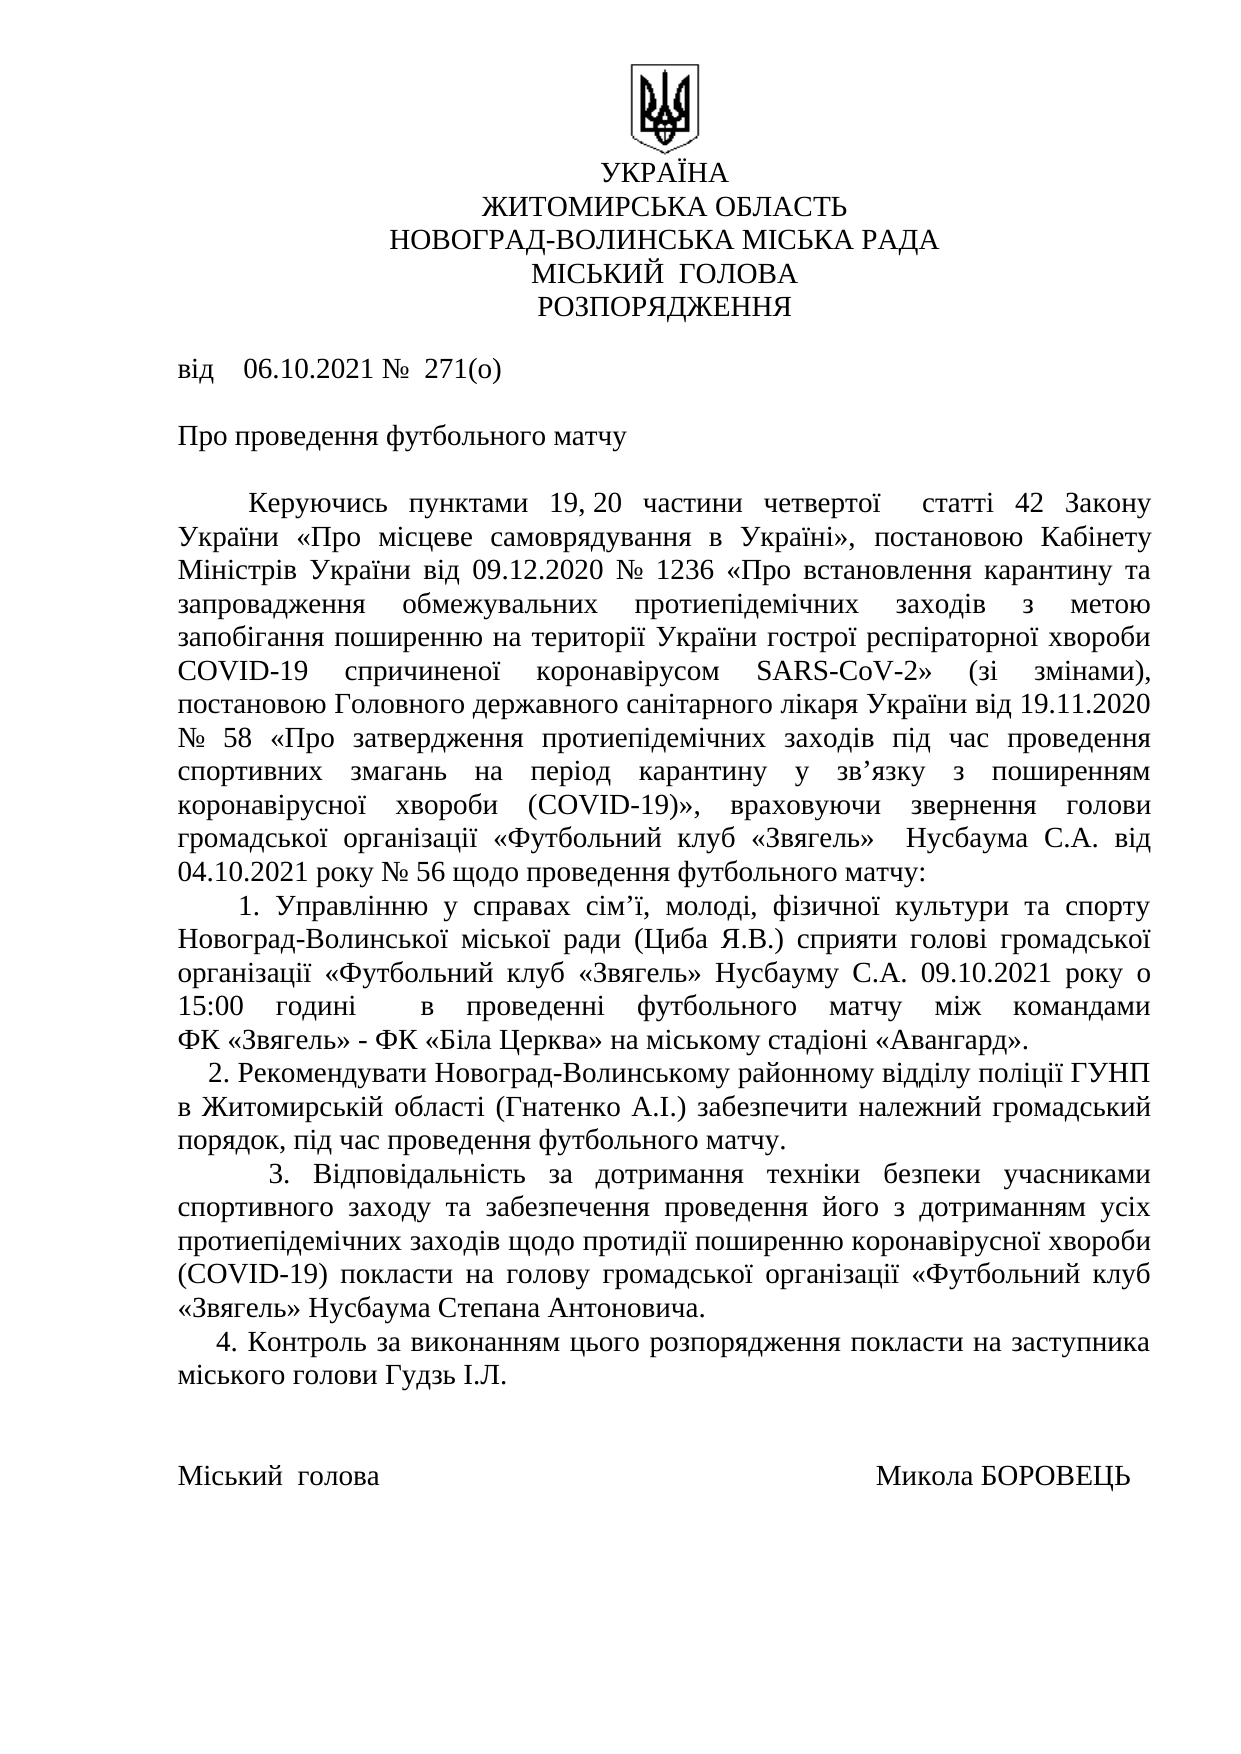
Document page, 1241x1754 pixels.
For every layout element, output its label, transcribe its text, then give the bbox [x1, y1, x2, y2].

text Керуючись пунктами 19, 20 частини четвертої статті 42 Закону України «Про місцеве самоврядування в Україні», постановою Кабінету Міністрів України від 09.12.2020 № 1236 «Про встановлення карантину та запровадження обмежувальних протиепідемічних заходів з метою запобігання поширенню на території України гострої респіраторної хвороби COVID-19 спричиненої коронавірусом SARS-CoV-2» (зі змінами), постановою Головного державного санітарного лікаря України від 19.11.2020 № 58 «Про затвердження протиепідемічних заходів під час проведення спортивних змагань на період карантину у зв’язку з поширенням коронавірусної хвороби (COVID-19)», враховуючи звернення голови громадської організації «Футбольний клуб «Звягель» Нусбаума С.А. від 04.10.2021 року № 56 щодо проведення футбольного матчу: [177, 485, 1152, 888]
text РОЗПОРЯДЖЕННЯ [177, 289, 1152, 351]
text Про проведення футбольного матчу [177, 418, 1152, 452]
text ЖИТОМИРСЬКА ОБЛАСТЬ [177, 189, 1152, 222]
text Міський голова Микола БОРОВЕЦЬ [177, 1458, 1152, 1491]
text НОВОГРАД-ВОЛИНСЬКА МІСЬКА РАДА [177, 222, 1152, 256]
text 4. Контроль за виконанням цього розпорядження покласти на заступника міського голови Гудзь І.Л. [177, 1324, 1152, 1391]
text УКРАЇНА [177, 155, 1152, 189]
text 3. Відповідальність за дотримання техніки безпеки учасниками спортивного заходу та забезпечення проведення його з дотриманням усіх протиепідемічних заходів щодо протидії поширенню коронавірусної хвороби (COVID-19) покласти на голову громадської організації «Футбольний клуб «Звягель» Нусбаума Степана Антоновича. [177, 1156, 1152, 1324]
text 1. Управлінню у справах сім’ї, молоді, фізичної культури та спорту Новоград-Волинської міської ради (Циба Я.В.) сприяти голові громадської організації «Футбольний клуб «Звягель» Нусбауму С.А. 09.10.2021 року о 15:00 годині в проведенні футбольного матчу між командами ФК «Звягель» - ФК «Біла Церква» на міському стадіоні «Авангард». [177, 888, 1152, 1055]
text 2. Рекомендувати Новоград-Волинському районному відділу поліції ГУНП в Житомирській області (Гнатенко А.І.) забезпечити належний громадський порядок, під час проведення футбольного матчу. [177, 1055, 1152, 1156]
picture [625, 63, 704, 156]
text МІСЬКИЙ ГОЛОВА [177, 256, 1152, 289]
text від 06.10.2021 № 271(о) [177, 351, 1152, 384]
